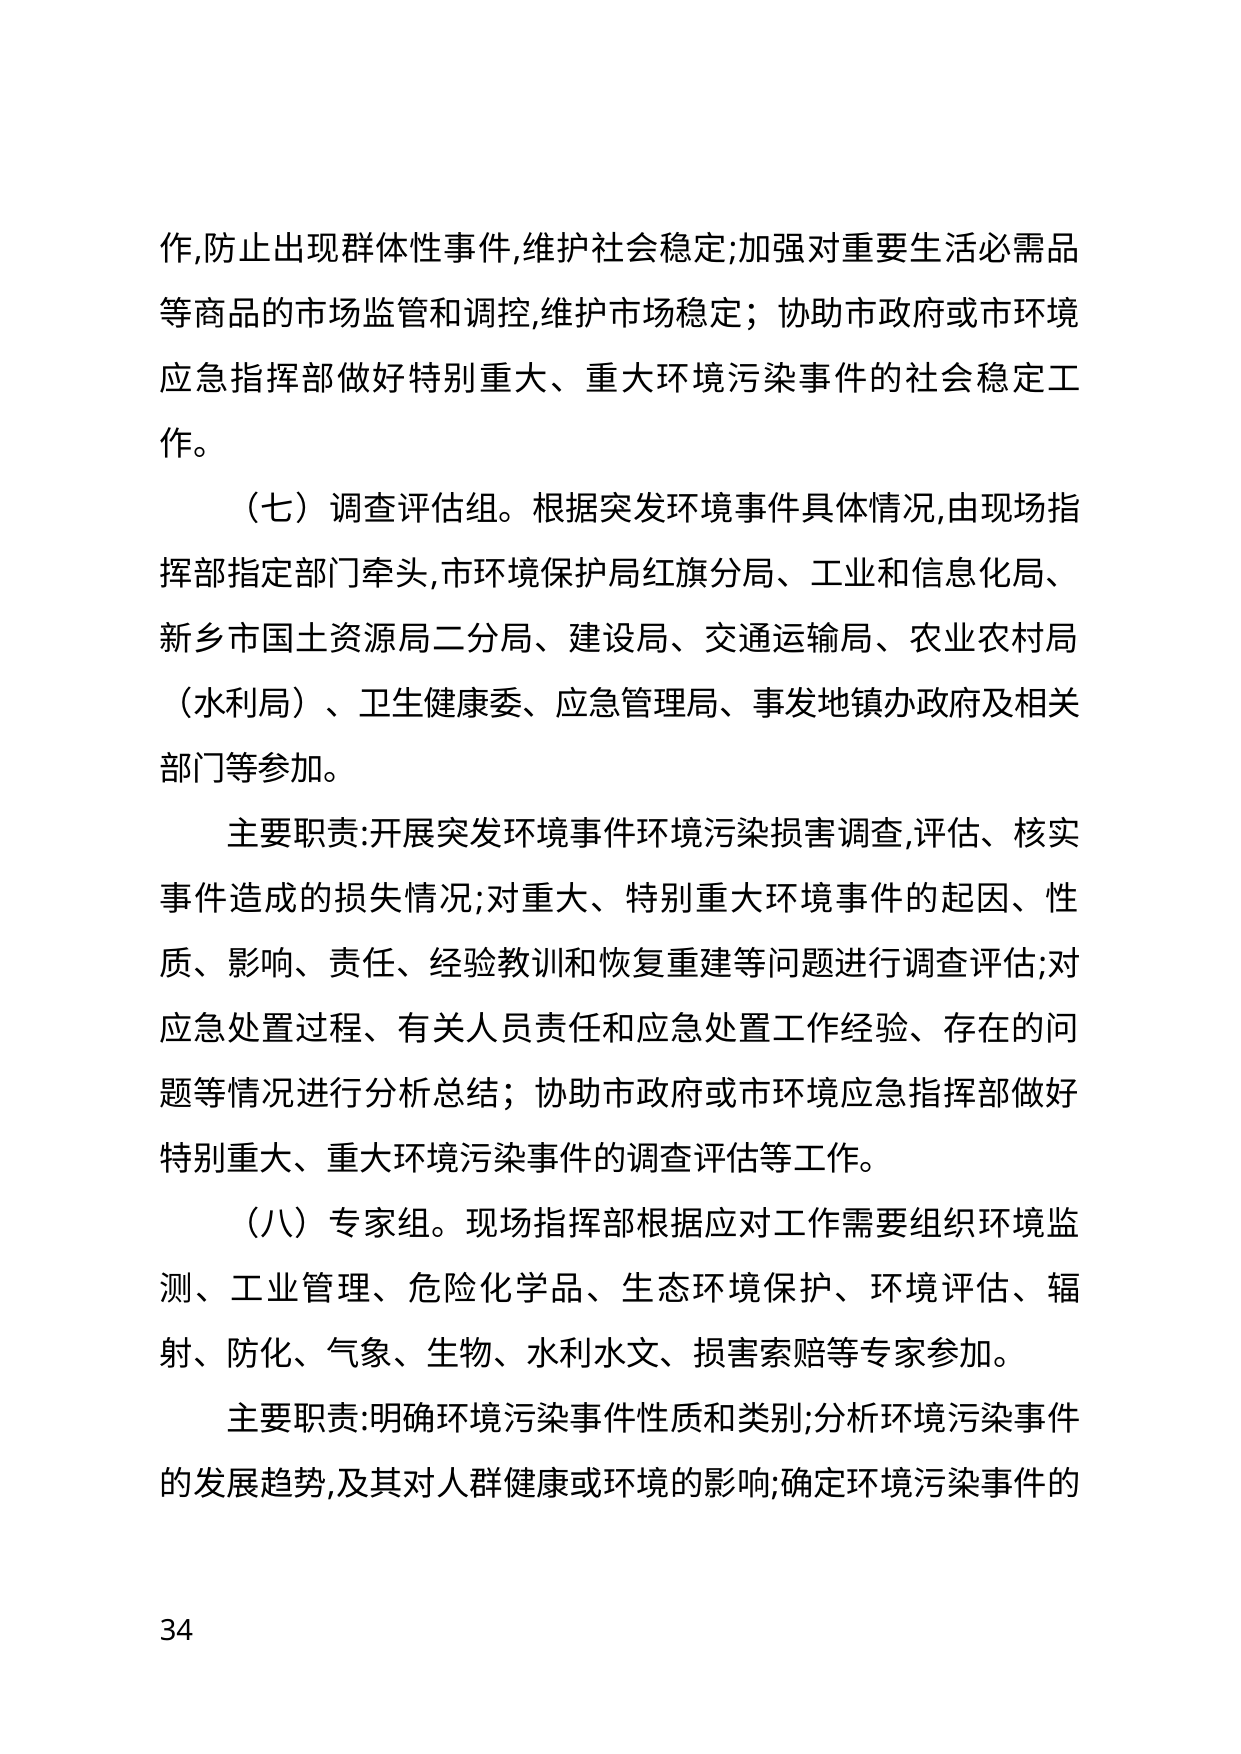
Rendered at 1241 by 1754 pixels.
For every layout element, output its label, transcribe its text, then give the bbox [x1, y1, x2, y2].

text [159, 214, 1081, 474]
text （八）专家组。现场指挥部根据应对工作需要组织环境监测、工业管理、危险化学品、生态环境保护、环境评估、辐射、防化、气象、生物、水利水文、损害索赔等专家参加。 [159, 1189, 1081, 1384]
text （七）调查评估组。根据突发环境事件具体情况,由现场指挥部指定部门牵头,市环境保护局红旗分局、工业和信息化局、新乡市国土资源局二分局、建设局、交通运输局、农业农村局（水利局）、卫生健康委、应急管理局、事发地镇办政府及相关部门等参加。 [159, 474, 1081, 799]
text 主要职责:开展突发环境事件环境污染损害调查,评估、核实事件造成的损失情况;对重大、特别重大环境事件的起因、性质、影响、责任、经验教训和恢复重建等问题进行调查评估;对应急处置过程、有关人员责任和应急处置工作经验、存在的问题等情况进行分析总结；协助市政府或市环境应急指挥部做好特别重大、重大环境污染事件的调查评估等工作。 [159, 799, 1081, 1189]
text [159, 1384, 1081, 1514]
